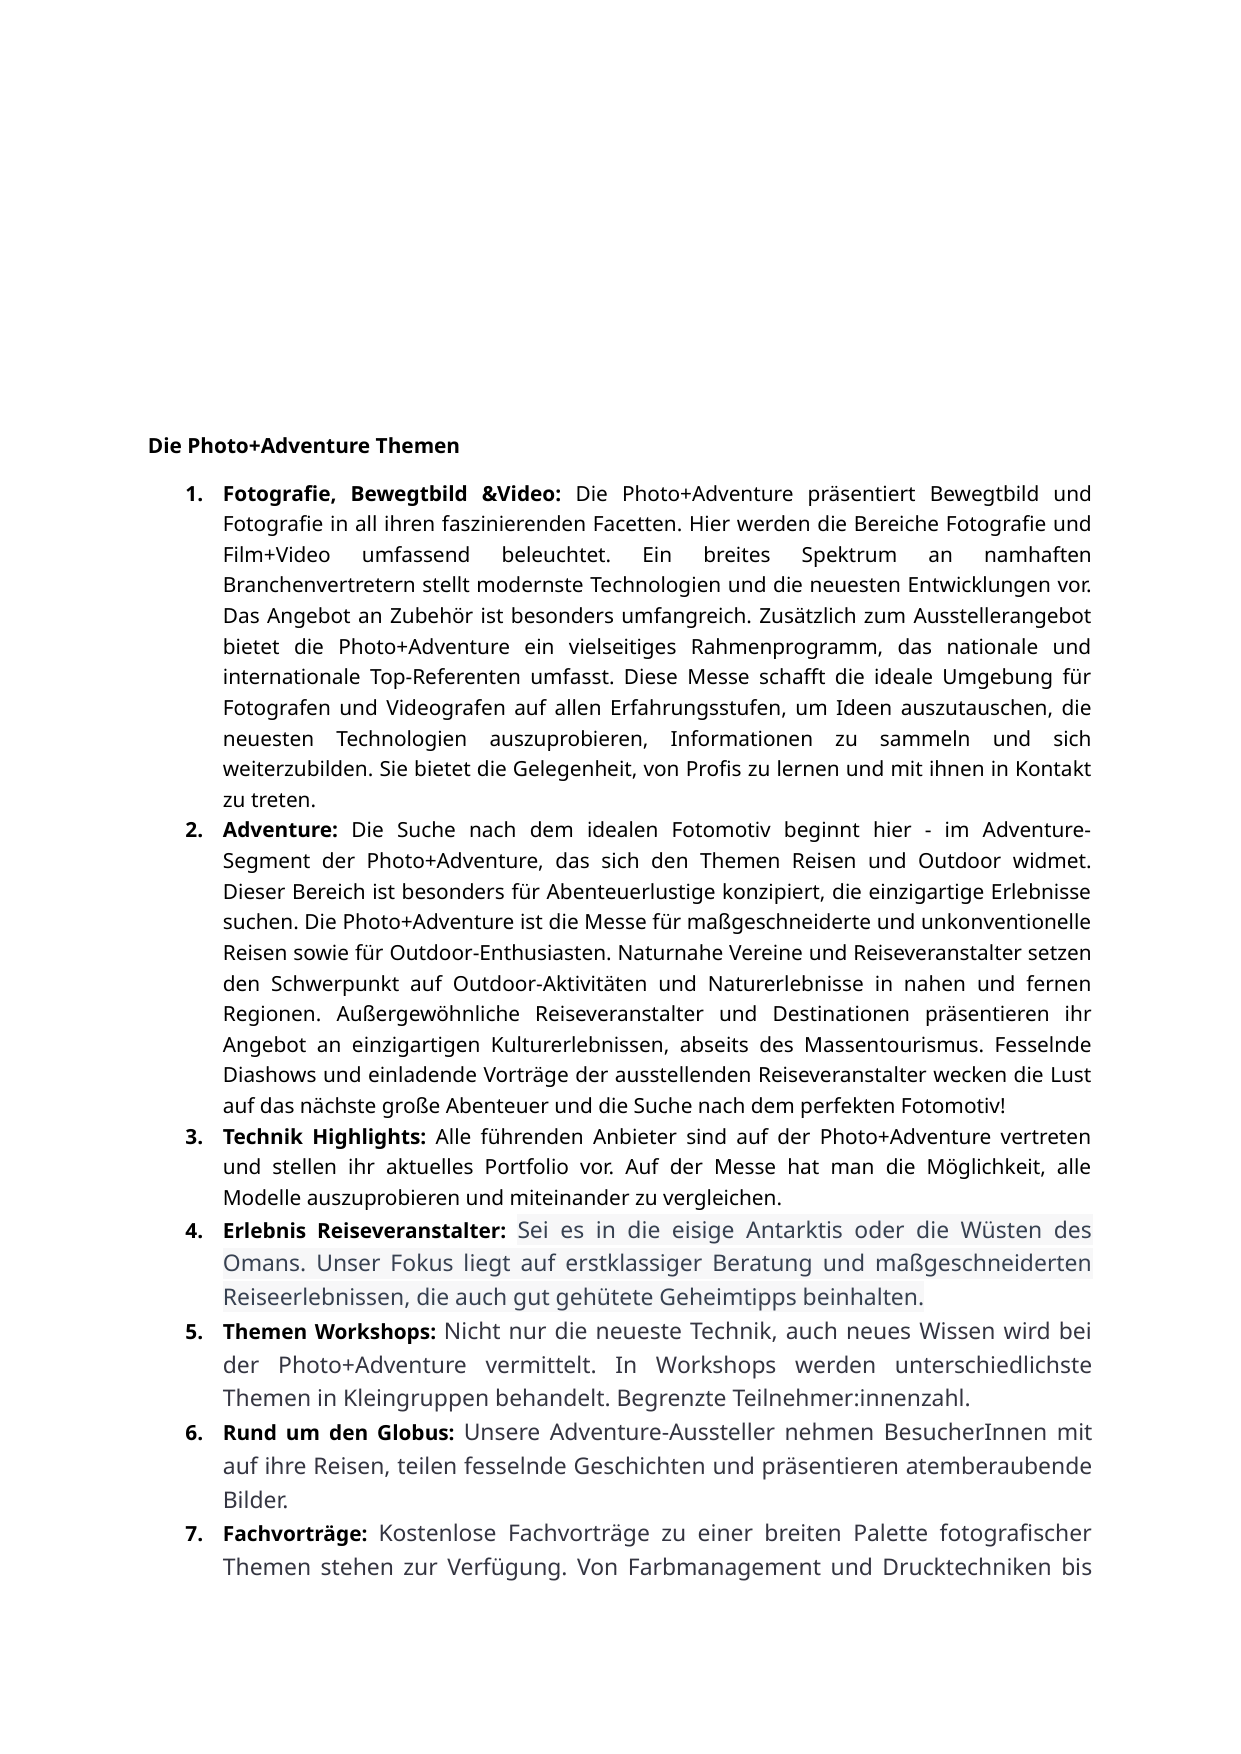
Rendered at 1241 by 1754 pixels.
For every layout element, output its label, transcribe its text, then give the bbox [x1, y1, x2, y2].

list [185, 1517, 1093, 1582]
list Themen Workshops: Nicht nur die neueste Technik, auch neues Wissen wird bei der Photo+Adventure vermittelt. In Workshops werden unterschiedlichste Themen in Kleingruppen behandelt. Begrenzte Teilnehmer:innenzahl. [185, 1315, 1093, 1414]
list Erlebnis Reiseveranstalter: Sei es in die eisige Antarktis oder die Wüsten des Omans. Unser Fokus liegt auf erstklassiger Beratung und maßgeschneiderten Reiseerlebnissen, die auch gut gehütete Geheimtipps beinhalten. [185, 1214, 1093, 1312]
list Technik Highlights: Alle führenden Anbieter sind auf der Photo+Adventure vertreten und stellen ihr aktuelles Portfolio vor. Auf der Messe hat man die Möglichkeit, alle Modelle auszuprobieren und miteinander zu vergleichen. [185, 1122, 1093, 1211]
list Adventure: Die Suche nach dem idealen Fotomotiv beginnt hier - im Adventure-Segment der Photo+Adventure, das sich den Themen Reisen und Outdoor widmet. Dieser Bereich ist besonders für Abenteuerlustige konzipiert, die einzigartige Erlebnisse suchen. Die Photo+Adventure ist die Messe für maßgeschneiderte und unkonventionelle Reisen sowie für Outdoor-Enthusiasten. Naturnahe Vereine und Reiseveranstalter setzen den Schwerpunkt auf Outdoor-Aktivitäten und Naturerlebnisse in nahen und fernen Regionen. Außergewöhnliche Reiseveranstalter und Destinationen präsentieren ihr Angebot an einzigartigen Kulturerlebnissen, abseits des Massentourismus. Fesselnde Diashows und einladende Vorträge der ausstellenden Reiseveranstalter wecken die Lust auf das nächste große Abenteuer und die Suche nach dem perfekten Fotomotiv! [185, 816, 1093, 1119]
text Die Photo+Adventure Themen [148, 431, 1093, 460]
list Fotografie, Bewegtbild &Video: Die Photo+Adventure präsentiert Bewegtbild und Fotografie in all ihren faszinierenden Facetten. Hier werden die Bereiche Fotografie und Film+Video umfassend beleuchtet. Ein breites Spektrum an namhaften Branchenvertretern stellt modernste Technologien und die neuesten Entwicklungen vor. Das Angebot an Zubehör ist besonders umfangreich. Zusätzlich zum Ausstellerangebot bietet die Photo+Adventure ein vielseitiges Rahmenprogramm, das nationale und internationale Top-Referenten umfasst. Diese Messe schafft die ideale Umgebung für Fotografen und Videografen auf allen Erfahrungsstufen, um Ideen auszutauschen, die neuesten Technologien auszuprobieren, Informationen zu sammeln und sich weiterzubilden. Sie bietet die Gelegenheit, von Profis zu lernen und mit ihnen in Kontakt zu treten. [185, 479, 1093, 813]
list Rund um den Globus: Unsere Adventure-Aussteller nehmen BesucherInnen mit auf ihre Reisen, teilen fesselnde Geschichten und präsentieren atemberaubende Bilder. [185, 1416, 1093, 1515]
